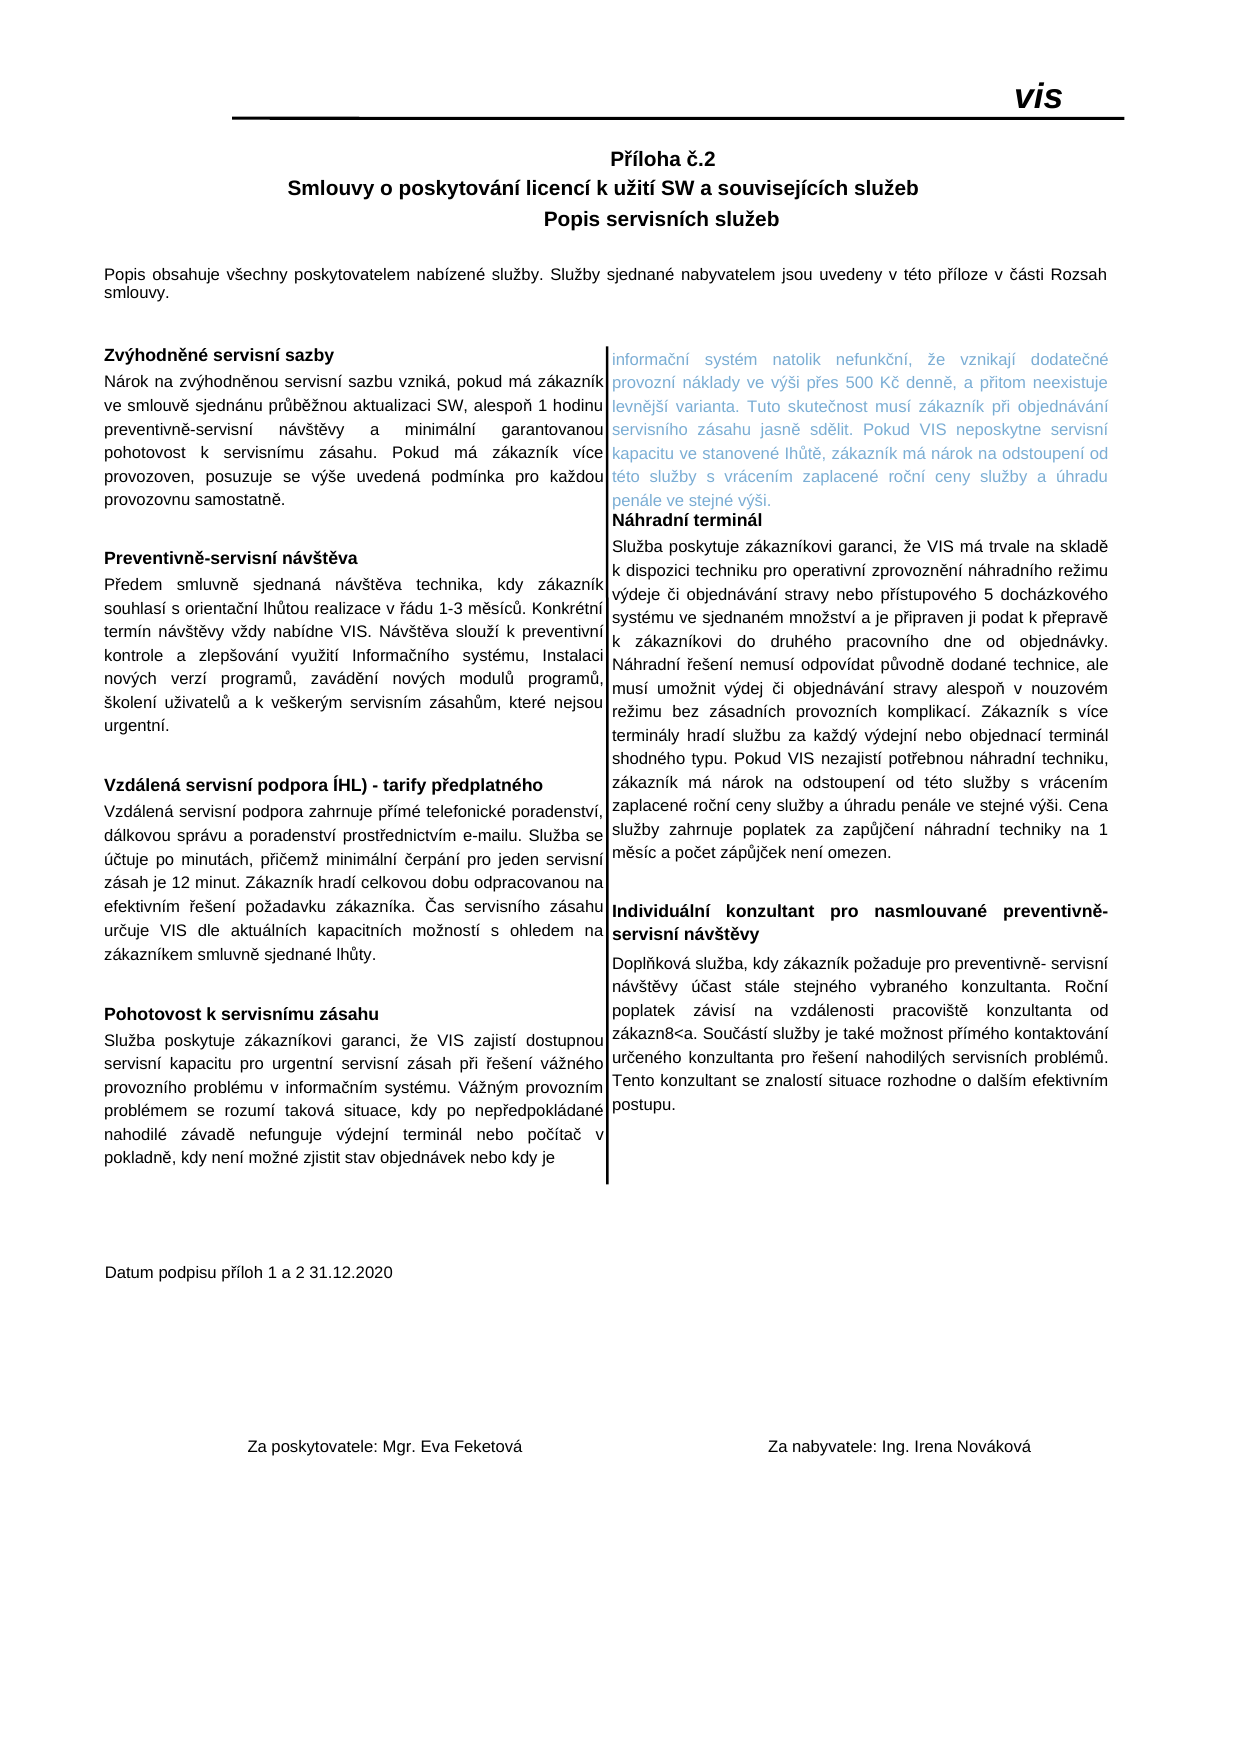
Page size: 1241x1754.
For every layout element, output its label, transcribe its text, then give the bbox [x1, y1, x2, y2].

subtitle Preventivně-servisní návštěva [104, 549, 604, 568]
text Datum podpisu příloh 1 a 2 31.12.2020 [104, 1263, 1109, 1282]
subtitle Zvýhodněné servisní sazby [104, 346, 604, 366]
subtitle Vzdálená servisní podpora ÍHL) - tarify předplatného [104, 775, 604, 795]
text informační systém natolik nefunkční, že vznikají dodatečné provozní náklady ve výši přes 500 Kč denně, a přitom neexistuje levnější varianta. Tuto skutečnost musí zákazník při objednávání servisního zásahu jasně sdělit. Pokud VIS neposkytne servisní kapacitu ve stanovené Ihůtě, zákazník má nárok na odstoupení od této služby s vrácením zaplacené roční ceny služby a úhradu penále ve stejné výši. [612, 346, 1109, 511]
text vis [276, 77, 1108, 117]
text Nárok na zvýhodněnou servisní sazbu vzniká, pokud má zákazník ve smlouvě sjednánu průběžnou aktualizaci SW, alespoň 1 hodinu preventivně-servisní návštěvy a minimální garantovanou pohotovost k servisnímu zásahu. Pokud má zákazník více provozoven, posuzuje se výše uvedená podmínka pro každou provozovnu samostatně. [104, 369, 604, 510]
text Popis servisních služeb [543, 202, 1109, 233]
text Popis obsahuje všechny poskytovatelem nabízené služby. Služby sjednané nabyvatelem jsou uvedeny v této příloze v části Rozsah smlouvy. [104, 266, 1109, 302]
text Vzdálená servisní podpora zahrnuje přímé telefonické poradenství, dálkovou správu a poradenství prostřednictvím e-mailu. Služba se účtuje po minutách, přičemž minimální čerpání pro jeden servisní zásah je 12 minut. Zákazník hradí celkovou dobu odpracovanou na efektivním řešení požadavku zákazníka. Čas servisního zásahu určuje VIS dle aktuálních kapacitních možností s ohledem na zákazníkem smluvně sjednané lhůty. [104, 798, 604, 966]
text Příloha č.2 [610, 147, 1109, 171]
subtitle Individuální konzultant pro nasmlouvané preventivně- servisní návštěvy [612, 900, 1109, 945]
text Doplňková služba, kdy zákazník požaduje pro preventivně- servisní návštěvy účast stále stejného vybraného konzultanta. Roční poplatek závisí na vzdálenosti pracoviště konzultanta od zákazn8<a. Součástí služby je také možnost přímého kontaktování určeného konzultanta pro řešení nahodilých servisních problémů. Tento konzultant se znalostí situace rozhodne o dalším efektivním postupu. [612, 950, 1109, 1115]
text Služba poskytuje zákazníkovi garanci, že VIS má trvale na skladě k dispozici techniku pro operativní zprovoznění náhradního režimu výdeje či objednávání stravy nebo přístupového 5 docházkového systému ve sjednaném množství a je připraven ji podat k přepravě k zákazníkovi do druhého pracovního dne od objednávky. Náhradní řešení nemusí odpovídat původně dodané technice, ale musí umožnit výdej či objednávání stravy alespoň v nouzovém režimu bez zásadních provozních komplikací. Zákazník s více terminály hradí službu za každý výdejní nebo objednací terminál shodného typu. Pokud VIS nezajistí potřebnou náhradní techniku, zákazník má nárok na odstoupení od této služby s vrácením zaplacené roční ceny služby a úhradu penále ve stejné výši. Cena služby zahrnuje poplatek za zapůjčení náhradní techniky na 1 měsíc a počet zápůjček není omezen. [612, 534, 1109, 864]
text Za poskytovatele: Mgr. Eva Feketová Za nabyvatele: Ing. Irena Nováková [247, 1438, 1083, 1456]
text Služba poskytuje zákazníkovi garanci, že VIS zajistí dostupnou servisní kapacitu pro urgentní servisní zásah při řešení vážného provozního problému v informačním systému. Vážným provozním problémem se rozumí taková situace, kdy po nepředpokládané nahodilé závadě nefunguje výdejní terminál nebo počítač v pokladně, kdy není možné zjistit stav objednávek nebo kdy je [104, 1027, 604, 1169]
text Předem smluvně sjednaná návštěva technika, kdy zákazník souhlasí s orientační lhůtou realizace v řádu 1-3 měsíců. Konkrétní termín návštěvy vždy nabídne VIS. Návštěva slouží k preventivní kontrole a zlepšování využití Informačního systému, Instalaci nových verzí programů, zavádění nových modulů programů, školení uživatelů a k veškerým servisním zásahům, které nejsou urgentní. [104, 572, 604, 737]
text Smlouvy o poskytování licencí k užití SW a souvisejících služeb [104, 171, 1103, 202]
subtitle Pohotovost k servisnímu zásahu [104, 1004, 604, 1024]
subtitle Náhradní terminál [612, 511, 1109, 531]
